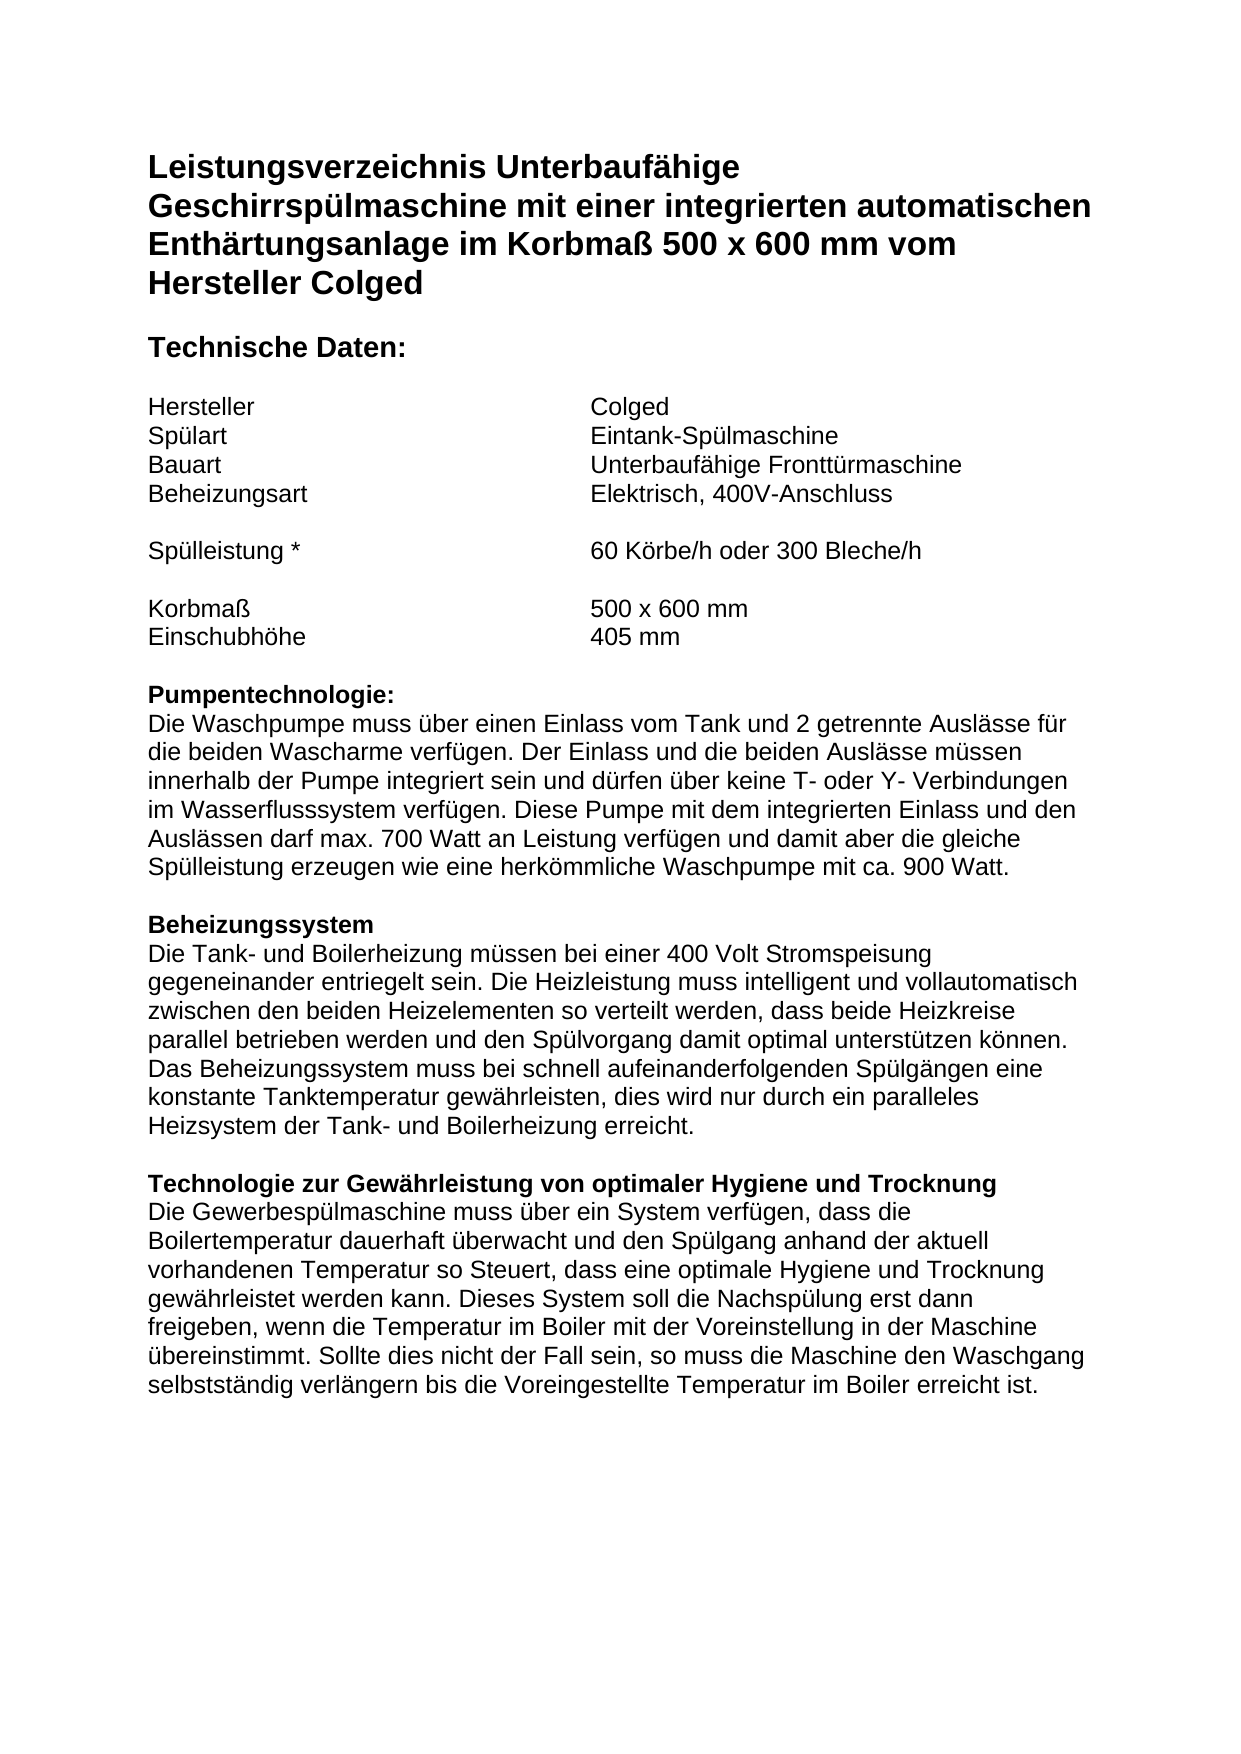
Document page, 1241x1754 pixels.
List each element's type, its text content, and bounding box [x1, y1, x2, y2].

text Die Tank- und Boilerheizung müssen bei einer 400 Volt Stromspeisung gegeneinander entriegelt sein. Die Heizleistung muss intelligent und vollautomatisch zwischen den beiden Heizelementen so verteilt werden, dass beide Heizkreise parallel betrieben werden und den Spülvorgang damit optimal unterstützen können. Das Beheizungssystem muss bei schnell aufeinanderfolgenden Spülgängen eine konstante Tanktemperatur gewährleisten, dies wird nur durch ein paralleles Heizsystem der Tank- und Boilerheizung erreicht. [148, 939, 1093, 1140]
text Beheizungsart Elektrisch, 400V-Anschluss [148, 479, 1093, 507]
text Technologie zur Gewährleistung von optimaler Hygiene und Trocknung [148, 1169, 1093, 1197]
text Leistungsverzeichnis Unterbaufähige Geschirrspülmaschine mit einer integrierten automatischen Enthärtungsanlage im Korbmaß 500 x 600 mm vom Hersteller Colged [148, 148, 1093, 301]
text Pumpentechnologie: [148, 680, 1093, 709]
text Spülleistung * 60 Körbe/h oder 300 Bleche/h [148, 536, 1093, 565]
text Beheizungssystem [148, 910, 1093, 939]
text Technische Daten: [148, 330, 1093, 364]
text Die Gewerbespülmaschine muss über ein System verfügen, dass die Boilertemperatur dauerhaft überwacht und den Spülgang anhand der aktuell vorhandenen Temperatur so Steuert, dass eine optimale Hygiene und Trocknung gewährleistet werden kann. Dieses System soll die Nachspülung erst dann freigeben, wenn die Temperatur im Boiler mit der Voreinstellung in der Maschine übereinstimmt. Sollte dies nicht der Fall sein, so muss die Maschine den Waschgang selbstständig verlängern bis die Voreingestellte Temperatur im Boiler erreicht ist. [148, 1197, 1093, 1399]
text Spülart Eintank-Spülmaschine [148, 421, 1093, 450]
text Einschubhöhe 405 mm [148, 622, 1093, 651]
text Bauart Unterbaufähige Fronttürmaschine [148, 450, 1093, 479]
text Hersteller Colged [148, 392, 1093, 421]
text Die Waschpumpe muss über einen Einlass vom Tank und 2 getrennte Auslässe für die beiden Wascharme verfügen. Der Einlass und die beiden Auslässe müssen innerhalb der Pumpe integriert sein und dürfen über keine T- oder Y- Verbindungen im Wasserflusssystem verfügen. Diese Pumpe mit dem integrierten Einlass und den Auslässen darf max. 700 Watt an Leistung verfügen und damit aber die gleiche Spülleistung erzeugen wie eine herkömmliche Waschpumpe mit ca. 900 Watt. [148, 709, 1093, 881]
text Korbmaß 500 x 600 mm [148, 594, 1093, 622]
